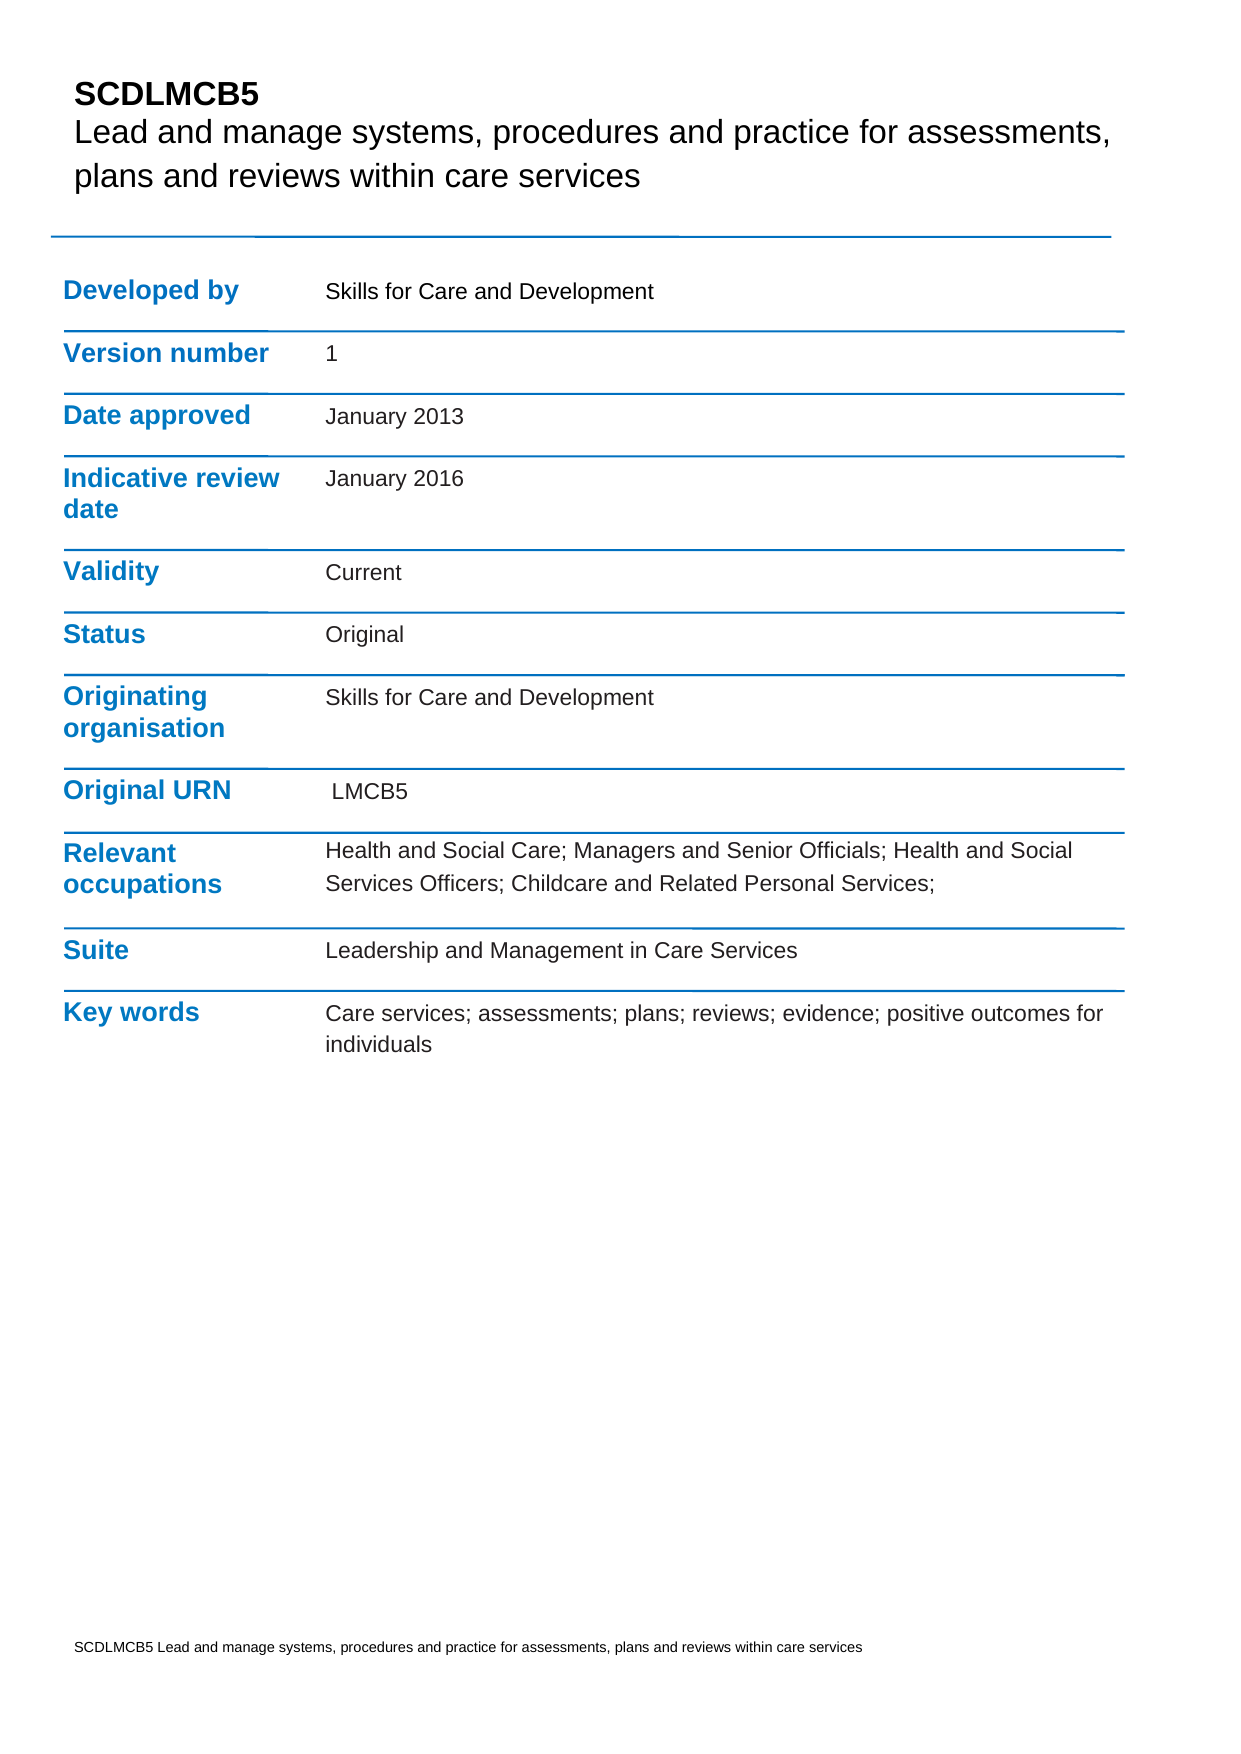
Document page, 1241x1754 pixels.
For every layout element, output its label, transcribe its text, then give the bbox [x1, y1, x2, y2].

table_cell Validity [52, 555, 314, 618]
table_cell January 2013 [314, 399, 1137, 462]
table_header Developed by [52, 274, 314, 337]
table_cell January 2016 [314, 462, 1137, 555]
table_cell Original [314, 618, 1137, 680]
table_cell LMCB5 [314, 774, 1137, 837]
table_cell Care services; assessments; plans; reviews; evidence; positive outcomes for individuals [314, 996, 1137, 1090]
table_cell Leadership and Management in Care Services [314, 934, 1137, 996]
table_cell 1 [314, 337, 1137, 399]
table_header Skills for Care and Development [314, 274, 1137, 337]
table_cell Date approved [52, 399, 314, 462]
table_cell Current [314, 555, 1137, 618]
table_cell Suite [52, 934, 314, 996]
table_cell Original URN [52, 774, 314, 837]
table_cell Relevant occupations [52, 837, 314, 934]
table_cell Originating organisation [52, 680, 314, 774]
table_cell Key words [52, 996, 314, 1090]
table_cell Indicative review date [52, 462, 314, 555]
table_cell Version number [52, 337, 314, 399]
table_cell Health and Social Care; Managers and Senior Officials; Health and Social Services Officers; Childcare and Related Personal Services; [314, 837, 1137, 934]
table_cell Skills for Care and Development [314, 680, 1137, 774]
table_cell Status [52, 618, 314, 680]
